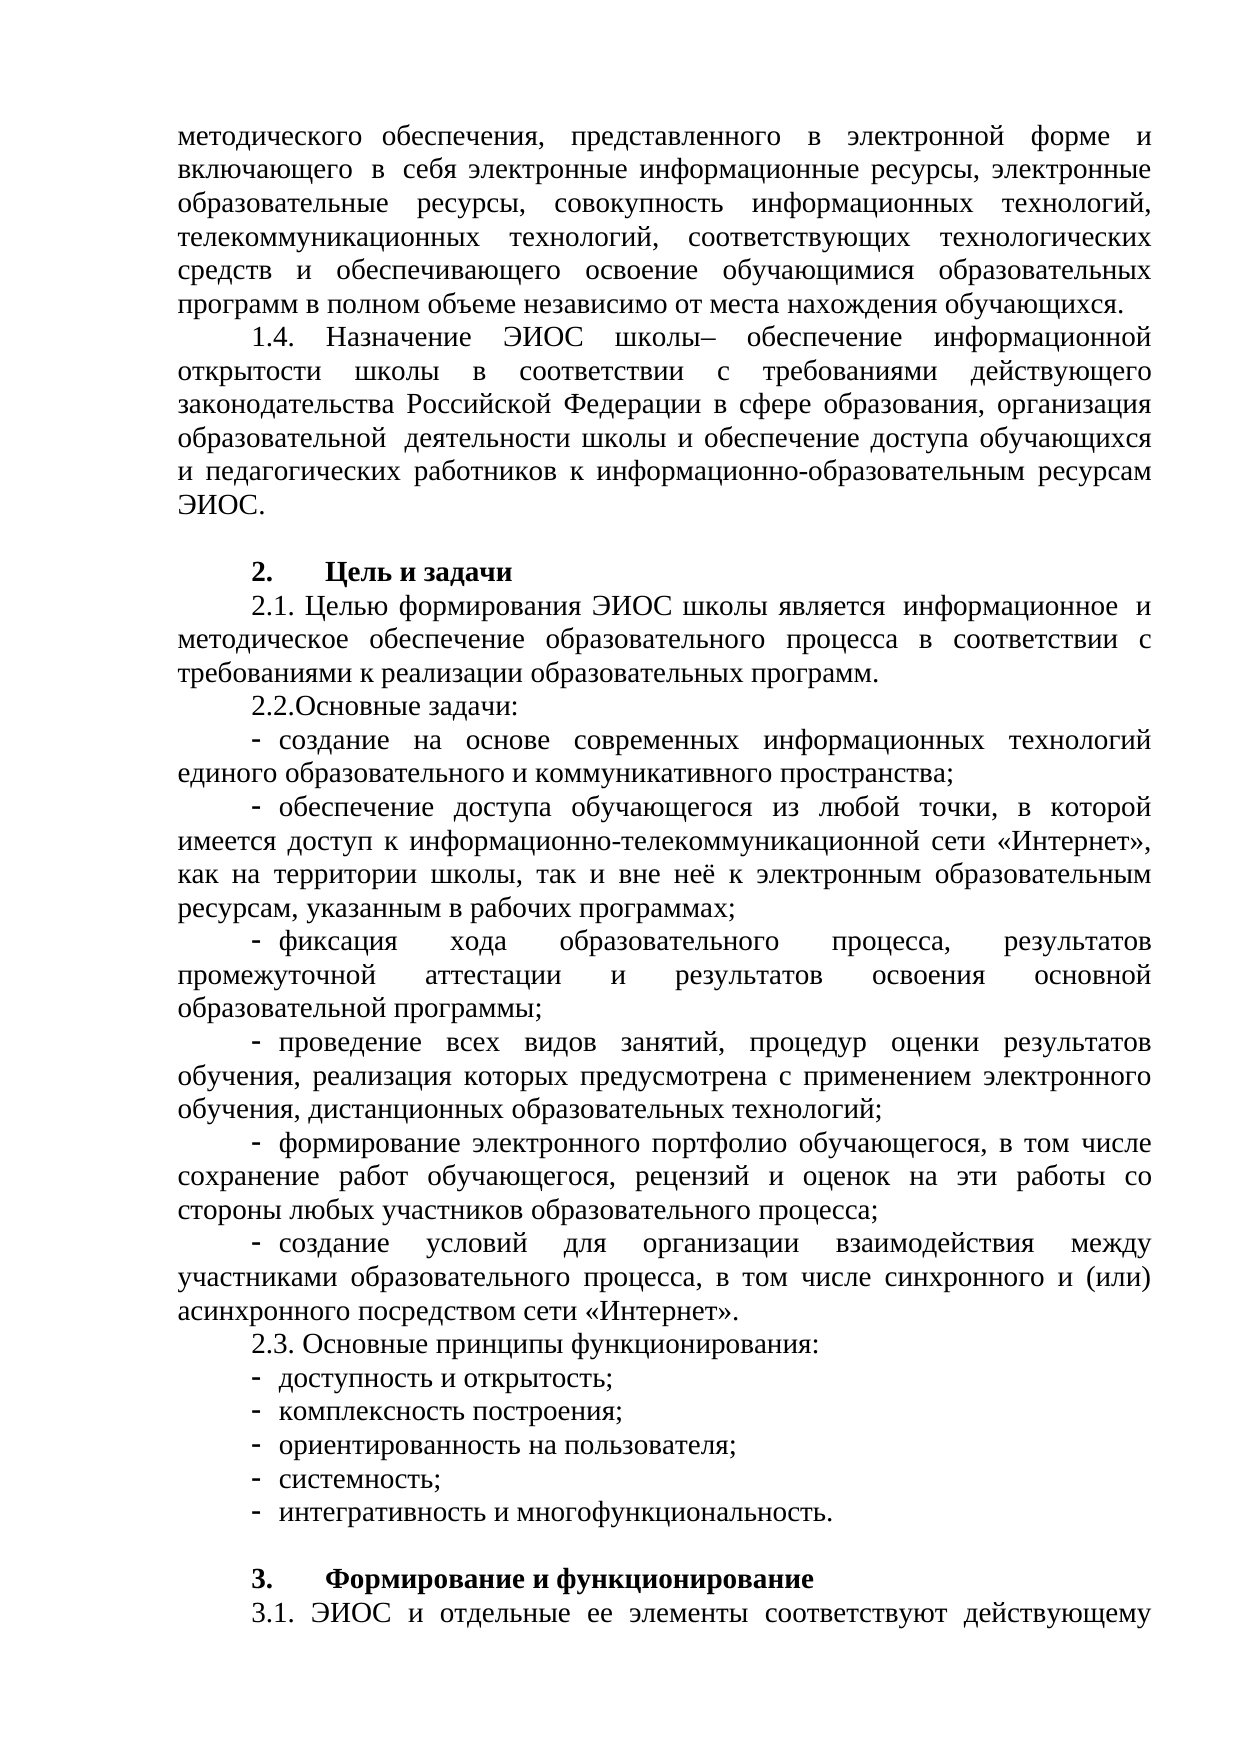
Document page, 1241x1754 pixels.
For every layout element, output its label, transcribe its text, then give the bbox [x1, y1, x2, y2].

text 2.2.Основные задачи: [177, 688, 1152, 722]
list формирование электронного портфолио обучающегося, в том числе сохранение работ обучающегося, рецензий и оценок на эти работы со стороны любых участников образовательного процесса; [177, 1125, 1152, 1226]
list интегративность и многофункциональность. [177, 1494, 1152, 1528]
list фиксация хода образовательного процесса, результатов промежуточной аттестации и результатов освоения основной образовательной программы; [177, 923, 1152, 1024]
list создание условий для организации взаимодействия между участниками образовательного процесса, в том числе синхронного и (или) асинхронного посредством сети «Интернет». [177, 1226, 1152, 1326]
subtitle Формирование и функционирование [177, 1562, 1152, 1595]
subtitle Цель и задачи [177, 554, 1152, 588]
list доступность и открытость; [177, 1360, 1152, 1393]
list ориентированность на пользователя; [177, 1427, 1152, 1461]
list обеспечение доступа обучающегося из любой точки, в которой имеется доступ к информационно-телекоммуникационной сети «Интернет», как на территории школы, так и вне неё к электронным образовательным ресурсам, указанным в рабочих программах; [177, 789, 1152, 923]
text 2.3. Основные принципы функционирования: [177, 1326, 1152, 1360]
list комплексность построения; [177, 1393, 1152, 1427]
list системность; [177, 1461, 1152, 1494]
text 2.1. Целью формирования ЭИОС школы является информационное и методическое обеспечение образовательного процесса в соответствии с требованиями к реализации образовательных программ. [177, 588, 1152, 688]
list создание на основе современных информационных технологий единого образовательного и коммуникативного пространства; [177, 722, 1152, 789]
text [177, 1595, 1152, 1629]
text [177, 118, 1152, 319]
list проведение всех видов занятий, процедур оценки результатов обучения, реализация которых предусмотрена с применением электронного обучения, дистанционных образовательных технологий; [177, 1024, 1152, 1125]
text 1.4. Назначение ЭИОС школы– обеспечение информационной открытости школы в соответствии с требованиями действующего законодательства Российской Федерации в сфере образования, организация образовательной деятельности школы и обеспечение доступа обучающихся и педагогических работников к информационно-образовательным ресурсам ЭИОС. [177, 319, 1152, 521]
